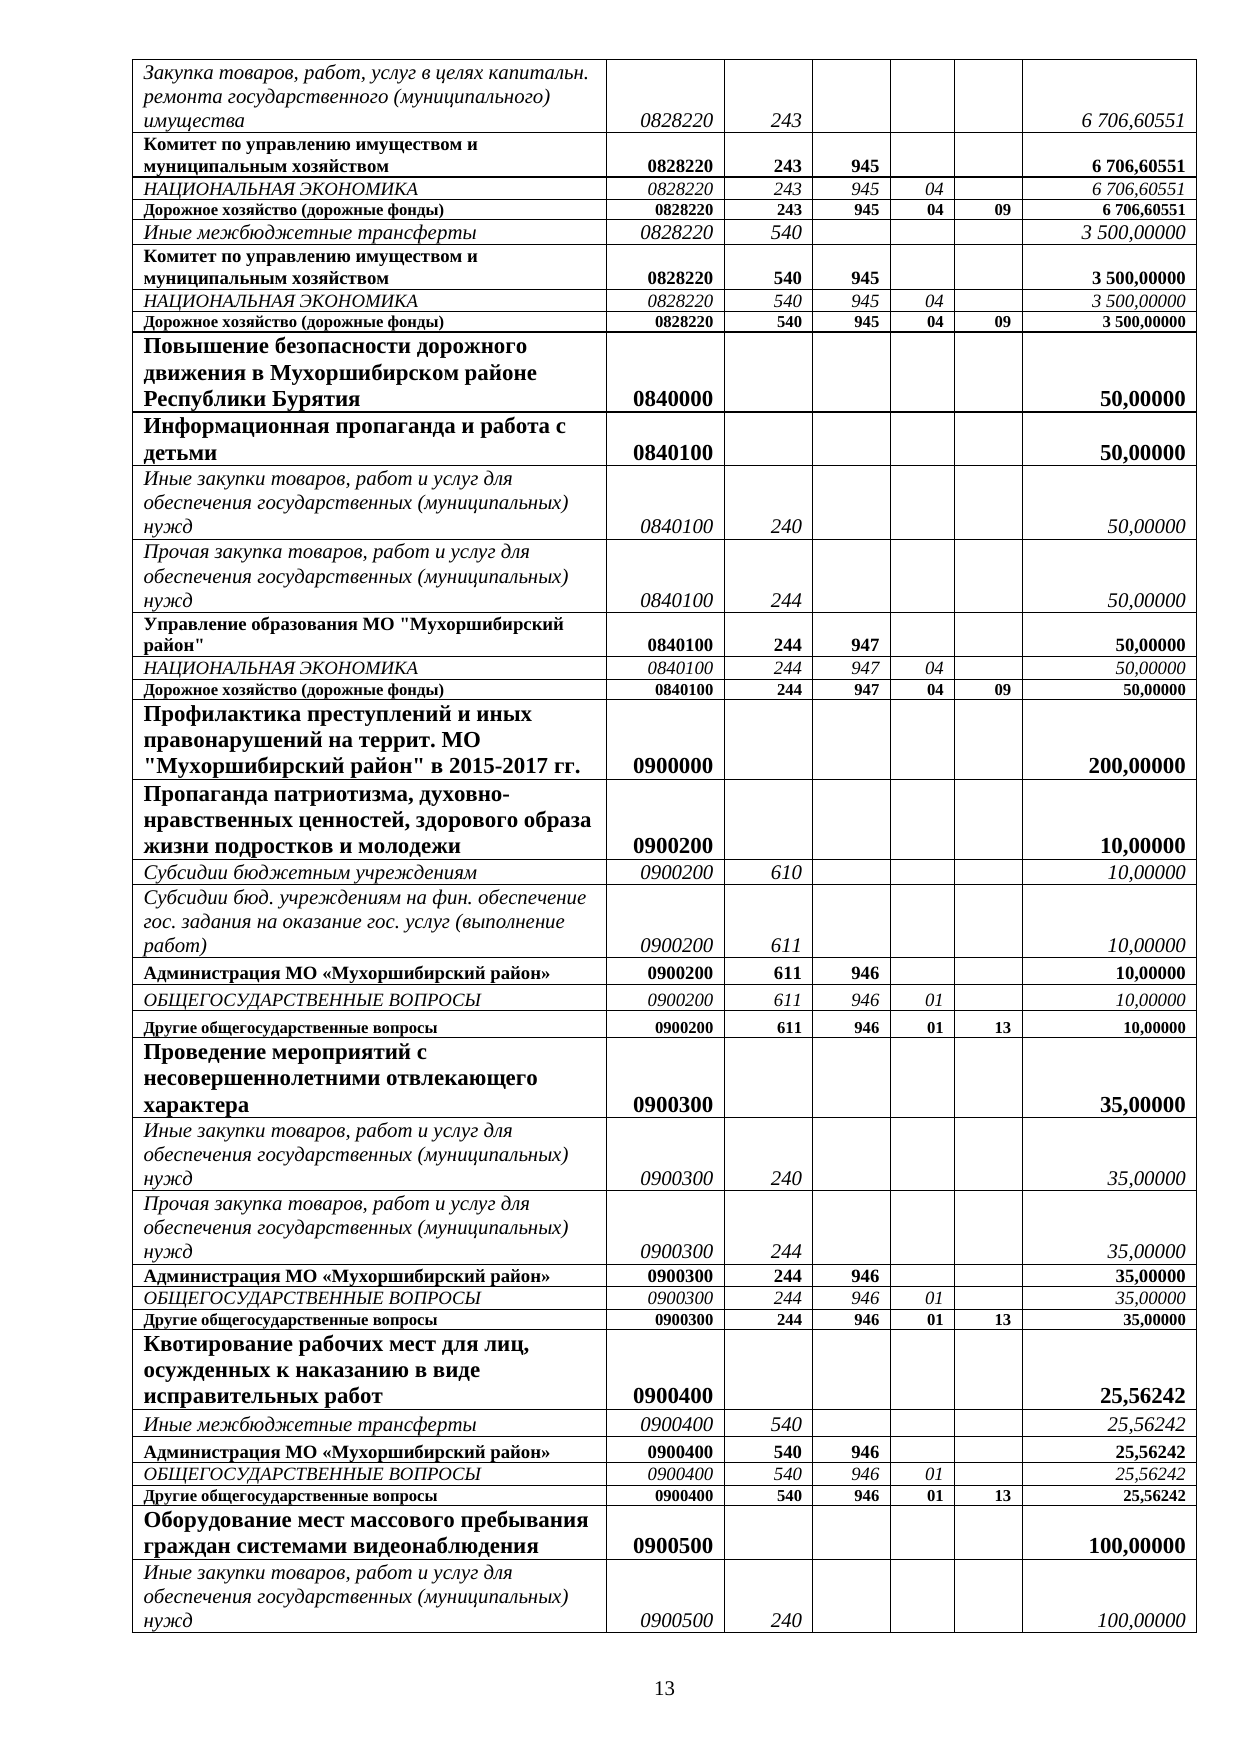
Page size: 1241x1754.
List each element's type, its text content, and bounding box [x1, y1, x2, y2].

table_cell [891, 1410, 954, 1436]
table_cell 0900400 [607, 1410, 724, 1436]
table_cell [955, 133, 1022, 176]
table_cell 13 [955, 1011, 1022, 1037]
table_cell 50,00000 [1023, 613, 1196, 656]
table_cell 946 [813, 1463, 890, 1485]
table_cell [813, 700, 890, 779]
table_cell [955, 1560, 1022, 1632]
table_cell [955, 780, 1022, 859]
table_cell 13 [955, 1486, 1022, 1505]
table_cell [955, 245, 1022, 288]
table_cell 0900000 [607, 700, 724, 779]
table_cell 0900300 [607, 1118, 724, 1190]
table_cell НАЦИОНАЛЬНАЯ ЭКОНОМИКА [133, 657, 606, 678]
table_cell [813, 413, 890, 465]
table_cell 240 [725, 466, 812, 538]
table_cell 946 [813, 1011, 890, 1037]
table_cell 244 [725, 1191, 812, 1263]
table_cell [891, 700, 954, 779]
table_cell Прочая закупка товаров, работ и услуг для обеспечения государственных (муниципальных) нужд [133, 540, 606, 612]
table_cell 611 [725, 885, 812, 957]
table_cell Дорожное хозяйство (дорожные фонды) [133, 200, 606, 219]
table_cell 3 500,00000 [1023, 290, 1196, 311]
table_cell 0900300 [607, 1265, 724, 1286]
table_cell 04 [891, 312, 954, 331]
table_cell [955, 885, 1022, 957]
table_cell 540 [725, 1486, 812, 1505]
table_cell [955, 540, 1022, 612]
table_cell 946 [813, 985, 890, 1010]
table_cell [813, 1191, 890, 1263]
table_cell Дорожное хозяйство (дорожные фонды) [133, 312, 606, 331]
table_cell Иные межбюджетные трансферты [133, 220, 606, 244]
table_cell 540 [725, 312, 812, 331]
table_cell 10,00000 [1023, 885, 1196, 957]
table_cell Другие общегосударственные вопросы [133, 1486, 606, 1505]
table_cell НАЦИОНАЛЬНАЯ ЭКОНОМИКА [133, 290, 606, 311]
table_cell 10,00000 [1023, 780, 1196, 859]
table_cell 0828220 [607, 60, 724, 132]
table_cell [813, 220, 890, 244]
table_cell Профилактика преступлений и иных правонарушений на террит. МО "Мухоршибирский район" в 2015-2017 гг. [133, 700, 606, 779]
table_cell [955, 958, 1022, 984]
table_cell [891, 885, 954, 957]
table_cell 244 [725, 680, 812, 699]
table_cell [891, 1506, 954, 1559]
table_cell 25,56242 [1023, 1410, 1196, 1436]
table_cell 0840100 [607, 540, 724, 612]
table_cell [955, 220, 1022, 244]
table_cell Иные закупки товаров, работ и услуг для обеспечения государственных (муниципальных) нужд [133, 466, 606, 538]
table_cell 611 [725, 958, 812, 984]
table_cell 0900500 [607, 1560, 724, 1632]
table_cell 0900300 [607, 1310, 724, 1329]
table_cell 3 500,00000 [1023, 220, 1196, 244]
table_cell [891, 245, 954, 288]
table_cell 100,00000 [1023, 1560, 1196, 1632]
table_cell 09 [955, 312, 1022, 331]
table_cell 13 [955, 1310, 1022, 1329]
table_cell Комитет по управлению имуществом и муниципальным хозяйством [133, 245, 606, 288]
table_cell 6 706,60551 [1023, 200, 1196, 219]
table_cell 25,56242 [1023, 1486, 1196, 1505]
table_cell 946 [813, 1486, 890, 1505]
table_cell Субсидии бюджетным учреждениям [133, 860, 606, 884]
table_cell 946 [813, 1287, 890, 1309]
table_cell [813, 1038, 890, 1117]
table_cell 540 [725, 245, 812, 288]
table_cell [955, 466, 1022, 538]
table_cell [813, 780, 890, 859]
table_cell 244 [725, 613, 812, 656]
table_cell Администрация МО «Мухоршибирский район» [133, 1437, 606, 1462]
table_cell 244 [725, 540, 812, 612]
table_cell [955, 333, 1022, 411]
table_cell 0900200 [607, 958, 724, 984]
table_cell 0900300 [607, 1191, 724, 1263]
table_cell [813, 1410, 890, 1436]
table_cell НАЦИОНАЛЬНАЯ ЭКОНОМИКА [133, 178, 606, 199]
table_cell 35,00000 [1023, 1287, 1196, 1309]
table_cell 0828220 [607, 245, 724, 288]
table_cell 0900200 [607, 1011, 724, 1037]
table_cell [725, 700, 812, 779]
table_cell [725, 413, 812, 465]
table_cell [725, 1038, 812, 1117]
table_cell [891, 613, 954, 656]
table_cell 540 [725, 220, 812, 244]
table_cell 04 [891, 178, 954, 199]
table_cell 0840100 [607, 413, 724, 465]
table_cell 540 [725, 1463, 812, 1485]
table_cell 50,00000 [1023, 333, 1196, 411]
table_cell Иные закупки товаров, работ и услуг для обеспечения государственных (муниципальных) нужд [133, 1118, 606, 1190]
table_cell 947 [813, 613, 890, 656]
table_cell 25,56242 [1023, 1437, 1196, 1462]
table_cell 01 [891, 1310, 954, 1329]
table_cell [955, 613, 1022, 656]
table_cell 01 [891, 985, 954, 1010]
table_cell 200,00000 [1023, 700, 1196, 779]
table_cell [813, 60, 890, 132]
table_cell [813, 860, 890, 884]
table_cell [725, 333, 812, 411]
table_cell ОБЩЕГОСУДАРСТВЕННЫЕ ВОПРОСЫ [133, 985, 606, 1010]
table_cell [955, 657, 1022, 678]
table_cell 35,00000 [1023, 1191, 1196, 1263]
table_cell 0828220 [607, 290, 724, 311]
table_cell [813, 1330, 890, 1409]
table_cell 35,00000 [1023, 1118, 1196, 1190]
table_cell ОБЩЕГОСУДАРСТВЕННЫЕ ВОПРОСЫ [133, 1463, 606, 1485]
table_cell [891, 958, 954, 984]
table_cell 09 [955, 200, 1022, 219]
table_cell 540 [725, 290, 812, 311]
table_cell Другие общегосударственные вопросы [133, 1310, 606, 1329]
table_cell 01 [891, 1011, 954, 1037]
table_cell 50,00000 [1023, 466, 1196, 538]
table_cell 0900500 [607, 1506, 724, 1559]
table_cell 244 [725, 1287, 812, 1309]
table_cell [955, 985, 1022, 1010]
table_cell [955, 178, 1022, 199]
table_cell [955, 1118, 1022, 1190]
table_cell 0900200 [607, 985, 724, 1010]
table_cell Пропаганда патриотизма, духовно-нравственных ценностей, здорового образа жизни подростков и молодежи [133, 780, 606, 859]
table_cell 945 [813, 200, 890, 219]
table_cell 0840100 [607, 613, 724, 656]
table_cell 0900200 [607, 885, 724, 957]
table_cell Комитет по управлению имуществом и муниципальным хозяйством [133, 133, 606, 176]
table_cell 3 500,00000 [1023, 312, 1196, 331]
table_cell 01 [891, 1486, 954, 1505]
table_cell 946 [813, 1437, 890, 1462]
table_cell [725, 780, 812, 859]
table_cell 243 [725, 133, 812, 176]
table_cell 0900300 [607, 1038, 724, 1117]
table_cell Квотирование рабочих мест для лиц, осужденных к наказанию в виде исправительных работ [133, 1330, 606, 1409]
table_cell 3 500,00000 [1023, 245, 1196, 288]
table_cell 240 [725, 1118, 812, 1190]
table_cell 945 [813, 178, 890, 199]
table_cell 0840100 [607, 680, 724, 699]
table_cell 945 [813, 290, 890, 311]
table_cell [955, 1287, 1022, 1309]
table_cell [891, 220, 954, 244]
table_cell 243 [725, 60, 812, 132]
table_cell 04 [891, 290, 954, 311]
table_cell [955, 700, 1022, 779]
table_cell 0828220 [607, 312, 724, 331]
table_cell 0840100 [607, 657, 724, 678]
table_cell [955, 860, 1022, 884]
table_cell [955, 413, 1022, 465]
table_cell 946 [813, 1310, 890, 1329]
table_cell 0900400 [607, 1463, 724, 1485]
table_cell Управление образования МО "Мухоршибирский район" [133, 613, 606, 656]
table_cell 04 [891, 680, 954, 699]
table_cell [813, 885, 890, 957]
table_cell Повышение безопасности дорожного движения в Мухоршибирском районе Республики Бурятия [133, 333, 606, 411]
table_cell [955, 1265, 1022, 1286]
table_cell 10,00000 [1023, 860, 1196, 884]
table_cell 0828220 [607, 133, 724, 176]
table_cell 6 706,60551 [1023, 178, 1196, 199]
table_cell 0900400 [607, 1330, 724, 1409]
table_cell [891, 60, 954, 132]
table_cell Другие общегосударственные вопросы [133, 1011, 606, 1037]
table_cell [955, 60, 1022, 132]
table_cell 25,56242 [1023, 1463, 1196, 1485]
table_cell 04 [891, 657, 954, 678]
table_cell 0828220 [607, 178, 724, 199]
table_cell 01 [891, 1287, 954, 1309]
table_cell 10,00000 [1023, 958, 1196, 984]
table_cell [891, 133, 954, 176]
table_cell 945 [813, 245, 890, 288]
table_cell Закупка товаров, работ, услуг в целях капитальн. ремонта государственного (муниципального) имущества [133, 60, 606, 132]
table_cell [725, 1506, 812, 1559]
table_cell [955, 290, 1022, 311]
table_cell 10,00000 [1023, 1011, 1196, 1037]
table_cell 946 [813, 1265, 890, 1286]
table_cell 611 [725, 1011, 812, 1037]
table_cell 10,00000 [1023, 985, 1196, 1010]
table_cell 611 [725, 985, 812, 1010]
table_cell 0900200 [607, 780, 724, 859]
table_cell Субсидии бюд. учреждениям на фин. обеспечение гос. задания на оказание гос. услуг (выполнение работ) [133, 885, 606, 957]
table_cell 50,00000 [1023, 413, 1196, 465]
table_cell Иные межбюджетные трансферты [133, 1410, 606, 1436]
table_cell [955, 1038, 1022, 1117]
table_cell 35,00000 [1023, 1265, 1196, 1286]
table_cell 240 [725, 1560, 812, 1632]
table_cell 945 [813, 312, 890, 331]
table_cell [891, 1118, 954, 1190]
table_cell [891, 333, 954, 411]
table_cell 0840000 [607, 333, 724, 411]
table_cell [813, 466, 890, 538]
table_cell [813, 333, 890, 411]
table_cell [891, 540, 954, 612]
table_cell [955, 1437, 1022, 1462]
table_cell Дорожное хозяйство (дорожные фонды) [133, 680, 606, 699]
table_cell Администрация МО «Мухоршибирский район» [133, 1265, 606, 1286]
table_cell 243 [725, 200, 812, 219]
table_cell 25,56242 [1023, 1330, 1196, 1409]
table_cell 100,00000 [1023, 1506, 1196, 1559]
table_cell 0900300 [607, 1287, 724, 1309]
table_cell [891, 860, 954, 884]
table_cell 50,00000 [1023, 657, 1196, 678]
table_cell [725, 1330, 812, 1409]
table_cell Информационная пропаганда и работа с детьми [133, 413, 606, 465]
table_cell [891, 780, 954, 859]
table_cell [955, 1463, 1022, 1485]
table_cell [891, 1265, 954, 1286]
table_cell [891, 1191, 954, 1263]
table_cell 35,00000 [1023, 1038, 1196, 1117]
table_cell 0828220 [607, 220, 724, 244]
table_cell 6 706,60551 [1023, 60, 1196, 132]
table_cell 50,00000 [1023, 540, 1196, 612]
table_cell [955, 1410, 1022, 1436]
table_cell 6 706,60551 [1023, 133, 1196, 176]
table_cell 50,00000 [1023, 680, 1196, 699]
table_cell 244 [725, 657, 812, 678]
table_cell [891, 1330, 954, 1409]
table_cell Оборудование мест массового пребывания граждан системами видеонаблюдения [133, 1506, 606, 1559]
table_cell [955, 1191, 1022, 1263]
table_cell [891, 466, 954, 538]
table_cell 0900400 [607, 1437, 724, 1462]
table_cell Проведение мероприятий с несовершеннолетними отвлекающего характера [133, 1038, 606, 1117]
table_cell 244 [725, 1310, 812, 1329]
table_cell 35,00000 [1023, 1310, 1196, 1329]
table_cell [891, 413, 954, 465]
table_cell [955, 1330, 1022, 1409]
table_cell 0828220 [607, 200, 724, 219]
table_cell 947 [813, 680, 890, 699]
table_cell 244 [725, 1265, 812, 1286]
table_cell 0840100 [607, 466, 724, 538]
table_cell 540 [725, 1437, 812, 1462]
table_cell 947 [813, 657, 890, 678]
table_cell 610 [725, 860, 812, 884]
table_cell Иные закупки товаров, работ и услуг для обеспечения государственных (муниципальных) нужд [133, 1560, 606, 1632]
table_cell [891, 1437, 954, 1462]
table_cell Прочая закупка товаров, работ и услуг для обеспечения государственных (муниципальных) нужд [133, 1191, 606, 1263]
table_cell 540 [725, 1410, 812, 1436]
table_cell 01 [891, 1463, 954, 1485]
table_cell 09 [955, 680, 1022, 699]
table_cell [955, 1506, 1022, 1559]
table_cell 04 [891, 200, 954, 219]
table_cell 945 [813, 133, 890, 176]
table_cell [891, 1038, 954, 1117]
table_cell [813, 1118, 890, 1190]
table_cell [813, 1560, 890, 1632]
table_cell 946 [813, 958, 890, 984]
table_cell 243 [725, 178, 812, 199]
table_cell ОБЩЕГОСУДАРСТВЕННЫЕ ВОПРОСЫ [133, 1287, 606, 1309]
table_cell Администрация МО «Мухоршибирский район» [133, 958, 606, 984]
table_cell 0900200 [607, 860, 724, 884]
table_cell [891, 1560, 954, 1632]
table_cell [813, 1506, 890, 1559]
table_cell 0900400 [607, 1486, 724, 1505]
table_cell [813, 540, 890, 612]
